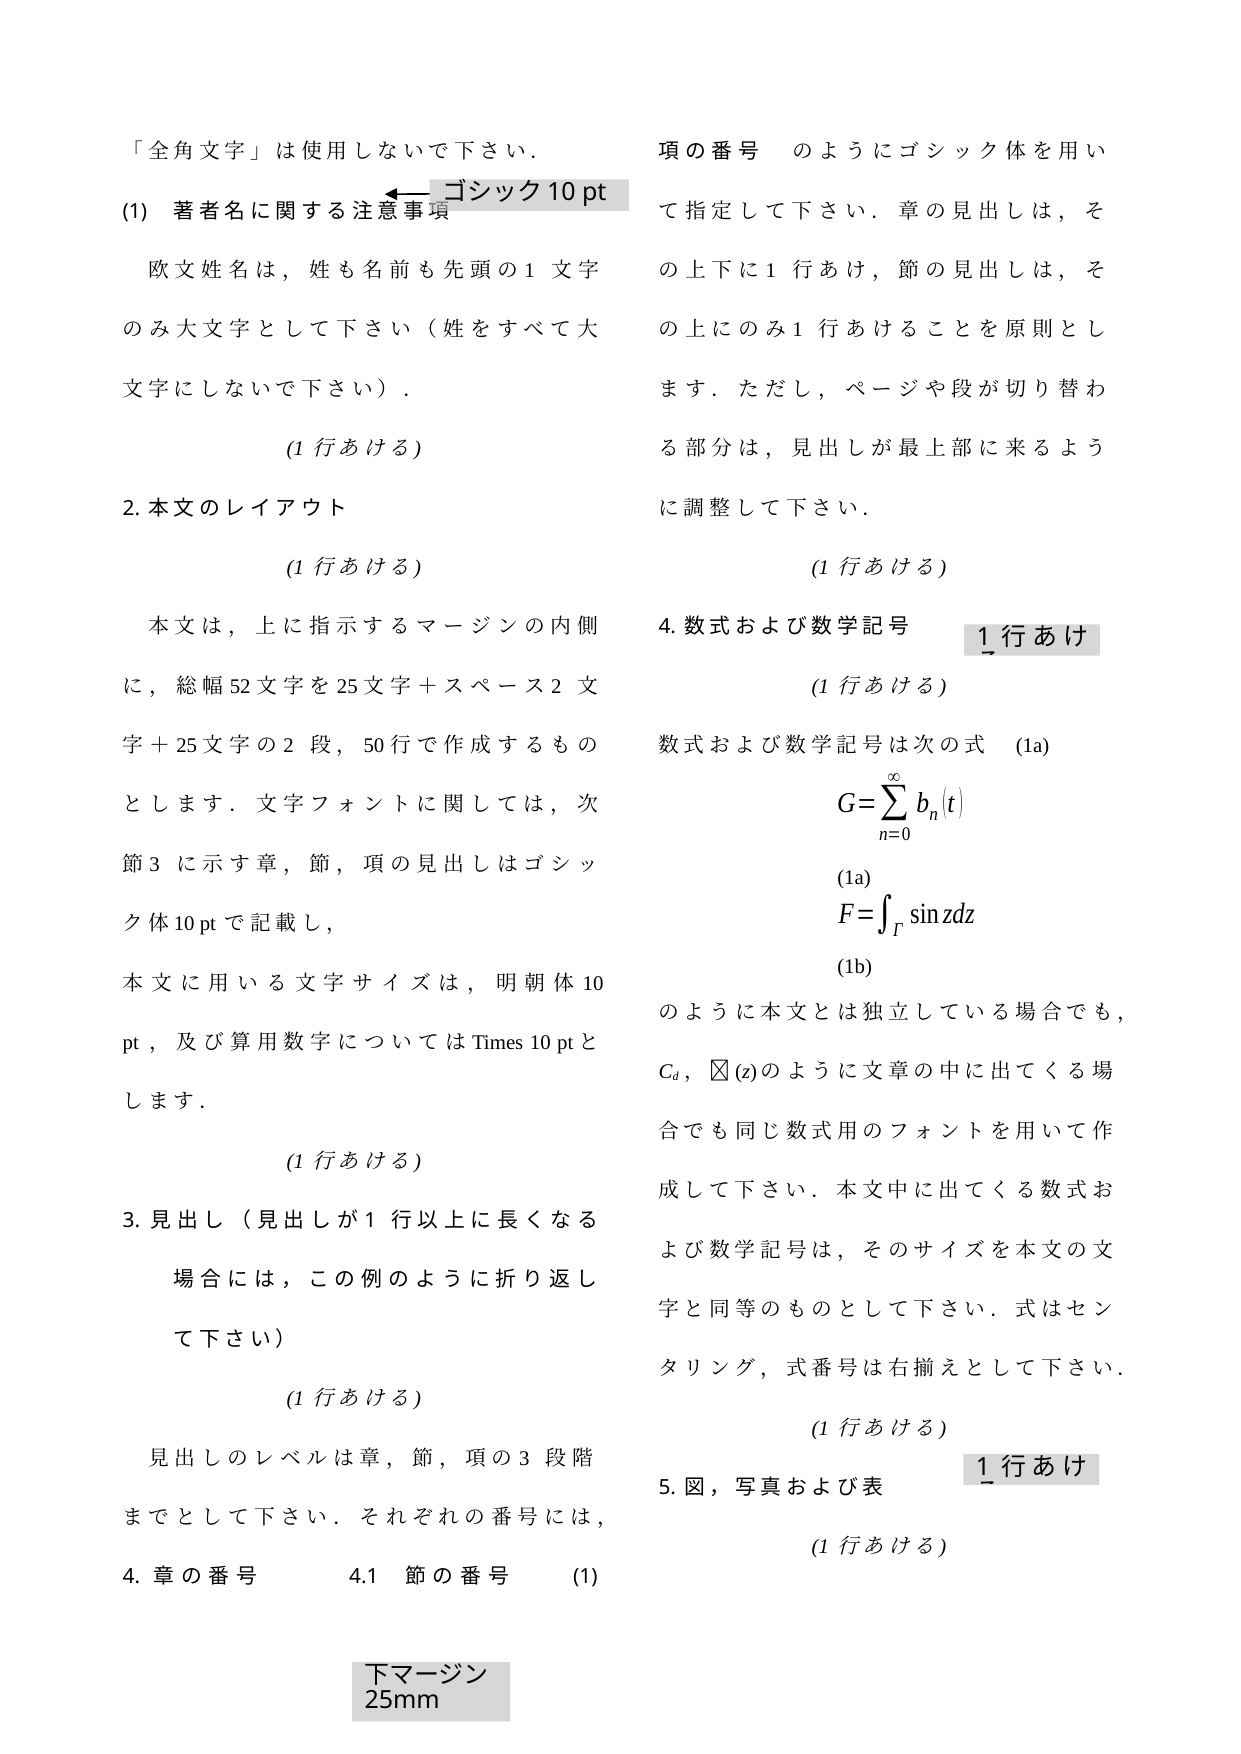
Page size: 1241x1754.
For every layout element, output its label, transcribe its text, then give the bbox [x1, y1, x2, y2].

text (1a) [836, 773, 1118, 892]
text (1行あける) [637, 654, 1118, 714]
text (1行あける) [637, 1397, 1118, 1456]
text 本文に用いる文字サイズは，明朝体10 pt，及び算用数字についてはTimes 10 ptとします． [122, 951, 603, 1129]
text 3. 見出し（見出しが1行以上に長くなる場合には，この例のように折り返して下さい） [122, 1189, 603, 1367]
text (1行あける) [122, 1367, 603, 1426]
text 本文は，上に指示するマージンの内側に，総幅52文字を25文字＋スペース2文字＋25文字の2段，50行で作成するものとします．文字フォントに関しては，次節3に示す章，節，項の見出しはゴシック体10 ptで記載し， [122, 595, 603, 951]
text 欧文姓名は，姓も名前も先頭の1文字のみ大文字として下さい（姓をすべて大文字にしないで下さい）． [122, 239, 603, 417]
text (1b) [836, 892, 1118, 981]
text 5. 図，写真および表 [637, 1456, 1118, 1515]
text 数式および数学記号は次の式 (1a) [637, 714, 1118, 773]
text 見出しのレベルは章，節，項の3段階までとして下さい．それぞれの番号には，4. 章の番号 4.1 節の番号 (1) 項の番号 のようにゴシック体を用いて指定して下さい．章の見出しは，その上下に1行あけ，節の見出しは，その上にのみ1行あけることを原則とします．ただし，ページや段が切り替わる部分は，見出しが最上部に来るように調整して下さい． [122, 1426, 597, 1604]
text (1) 著者名に関する注意事項 [122, 179, 603, 239]
text のように本文とは独立している場合でも，Cd，(z)のように文章の中に出てくる場合でも同じ数式用のフォントを用いて作成して下さい．本文中に出てくる数式および数学記号は，そのサイズを本文の文字と同等のものとして下さい．式はセンタリング，式番号は右揃えとして下さい． [637, 981, 1118, 1397]
text 2. 本文のレイアウト [122, 476, 603, 536]
text (1行あける) [637, 1515, 1118, 1575]
text (1行あける) [122, 417, 603, 476]
text (1行あける) [122, 536, 603, 595]
text (1行あける) [637, 536, 1118, 595]
text 4. 数式および数学記号 [637, 595, 1118, 654]
text 見出しのレベルは章，節，項の3段階までとして下さい．それぞれの番号には，4. 章の番号 4.1 節の番号 (1) 項の番号 のようにゴシック体を用いて指定して下さい．章の見出しは，その上下に1行あけ，節の見出しは，その上にのみ1行あけることを原則とします．ただし，ページや段が切り替わる部分は，見出しが最上部に来るように調整して下さい． [637, 120, 1112, 536]
text (1行あける) [122, 1129, 603, 1189]
text また，欧文タイトルは，先頭の1文字および固有名詞の初めの文字のみ大文字として下さい．例えば上の例では，J, S, Eは固有名詞として大文字です．また，「全角文字」は使用しないで下さい． [122, 120, 603, 179]
